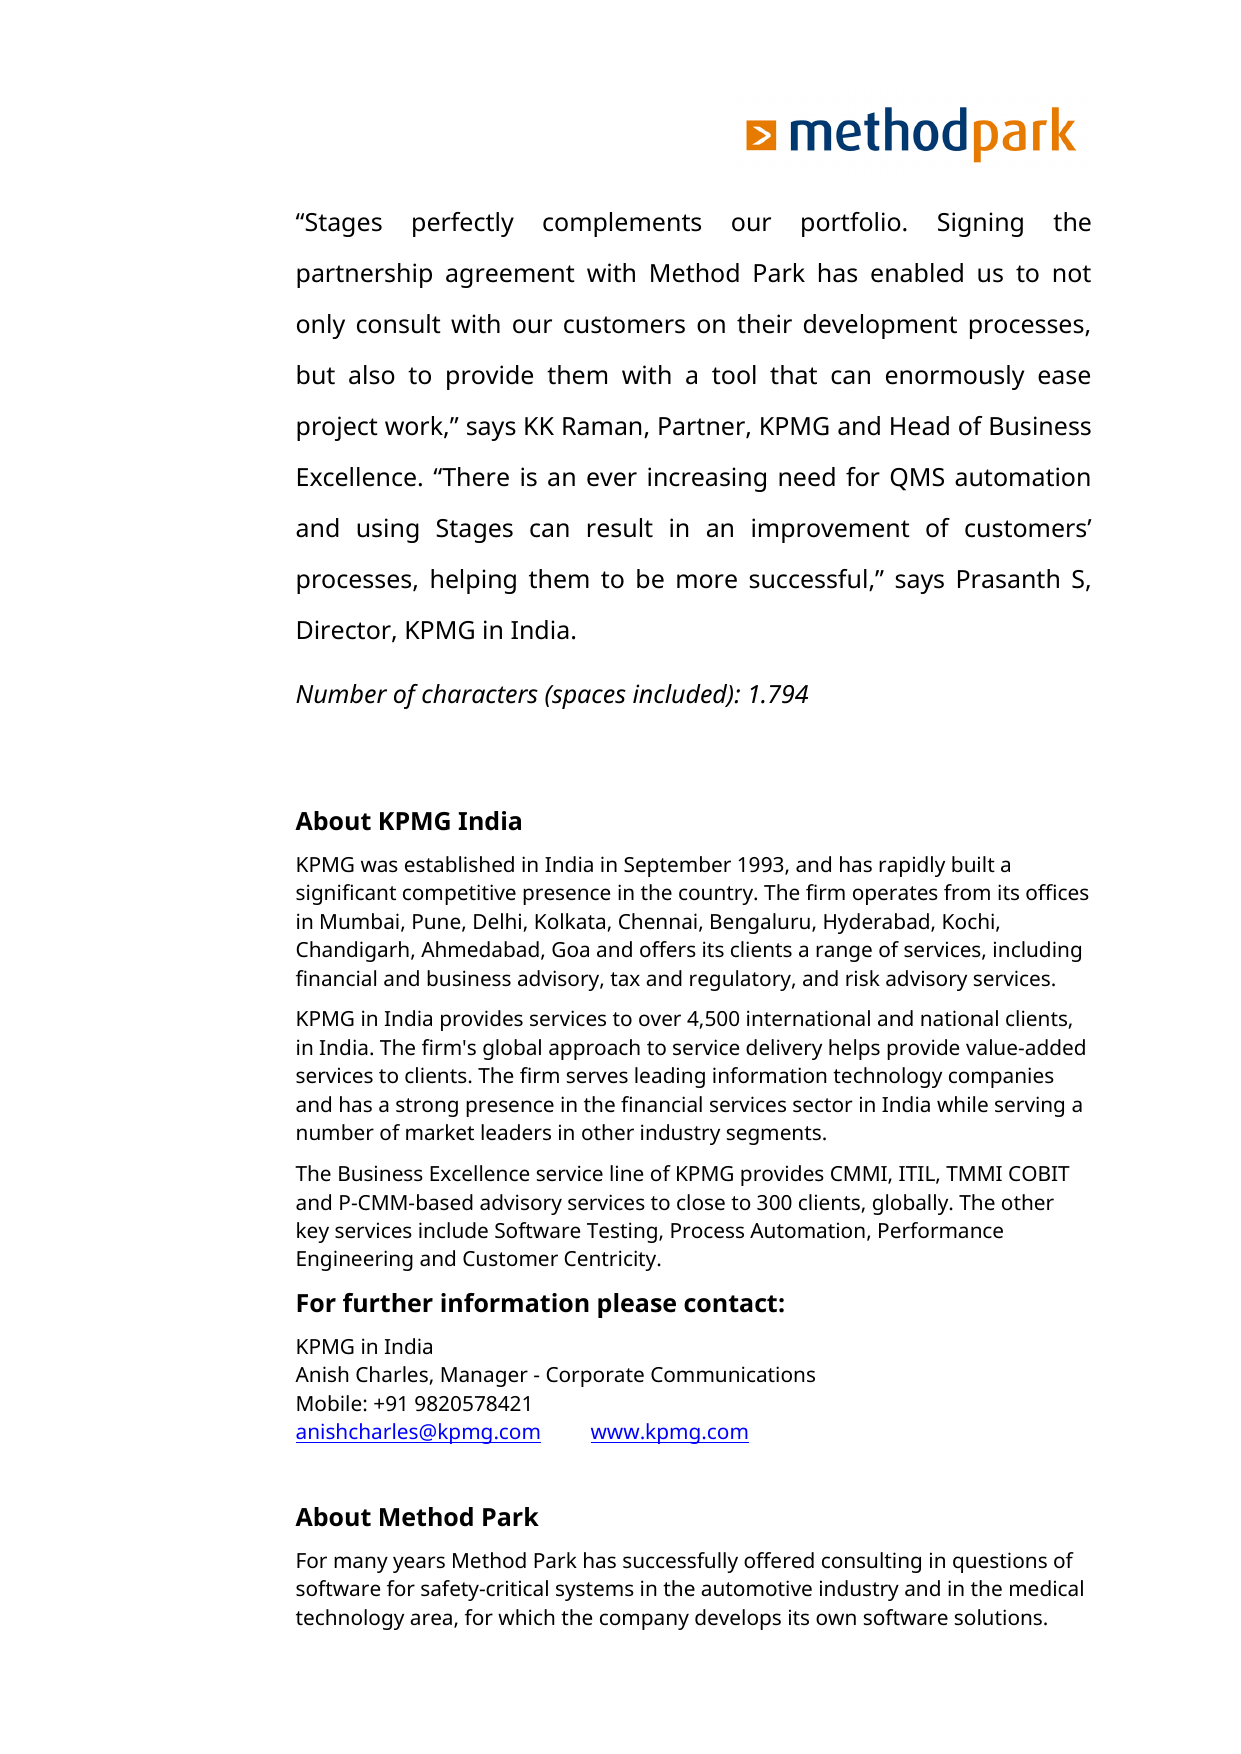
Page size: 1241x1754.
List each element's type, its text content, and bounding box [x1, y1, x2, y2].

text KPMG in India Anish Charles, Manager - Corporate Communications Mobile: +91 9820578421 anishcharles@kpmg.com www.kpmg.com [295, 1332, 1092, 1446]
text For further information please contact: [295, 1286, 1092, 1319]
text About Method Park [295, 1499, 1092, 1533]
text KPMG was established in India in September 1993, and has rapidly built a significant competitive presence in the country. The firm operates from its offices in Mumbai, Pune, Delhi, Kolkata, Chennai, Bengaluru, Hyderabad, Kochi, Chandigarh, Ahmedabad, Goa and offers its clients a range of services, including financial and business advisory, tax and regulatory, and risk advisory services. [295, 850, 1092, 992]
text “Stages perfectly complements our portfolio. Signing the partnership agreement with Method Park has enabled us to not only consult with our customers on their development processes, but also to provide them with a tool that can enormously ease project work,” says KK Raman, Partner, KPMG and Head of Business Excellence. “There is an ever increasing need for QMS automation and using Stages can result in an improvement of customers’ processes, helping them to be more successful,” says Prasanth S, Director, KPMG in India. [295, 204, 1092, 647]
picture [727, 86, 1093, 178]
text KPMG in India provides services to over 4,500 international and national clients, in India. The firm's global approach to service delivery helps provide value-added services to clients. The firm serves leading information technology companies and has a strong presence in the financial services sector in India while serving a number of market leaders in other industry segments. [295, 1004, 1092, 1147]
text About KPMG India [295, 803, 1092, 837]
text Number of characters (spaces included): 1.794 [295, 676, 1092, 710]
text The Business Excellence service line of KPMG provides CMMI, ITIL, TMMI COBIT and P-CMM-based advisory services to close to 300 clients, globally. The other key services include Software Testing, Process Automation, Performance Engineering and Customer Centricity. [295, 1159, 1092, 1273]
